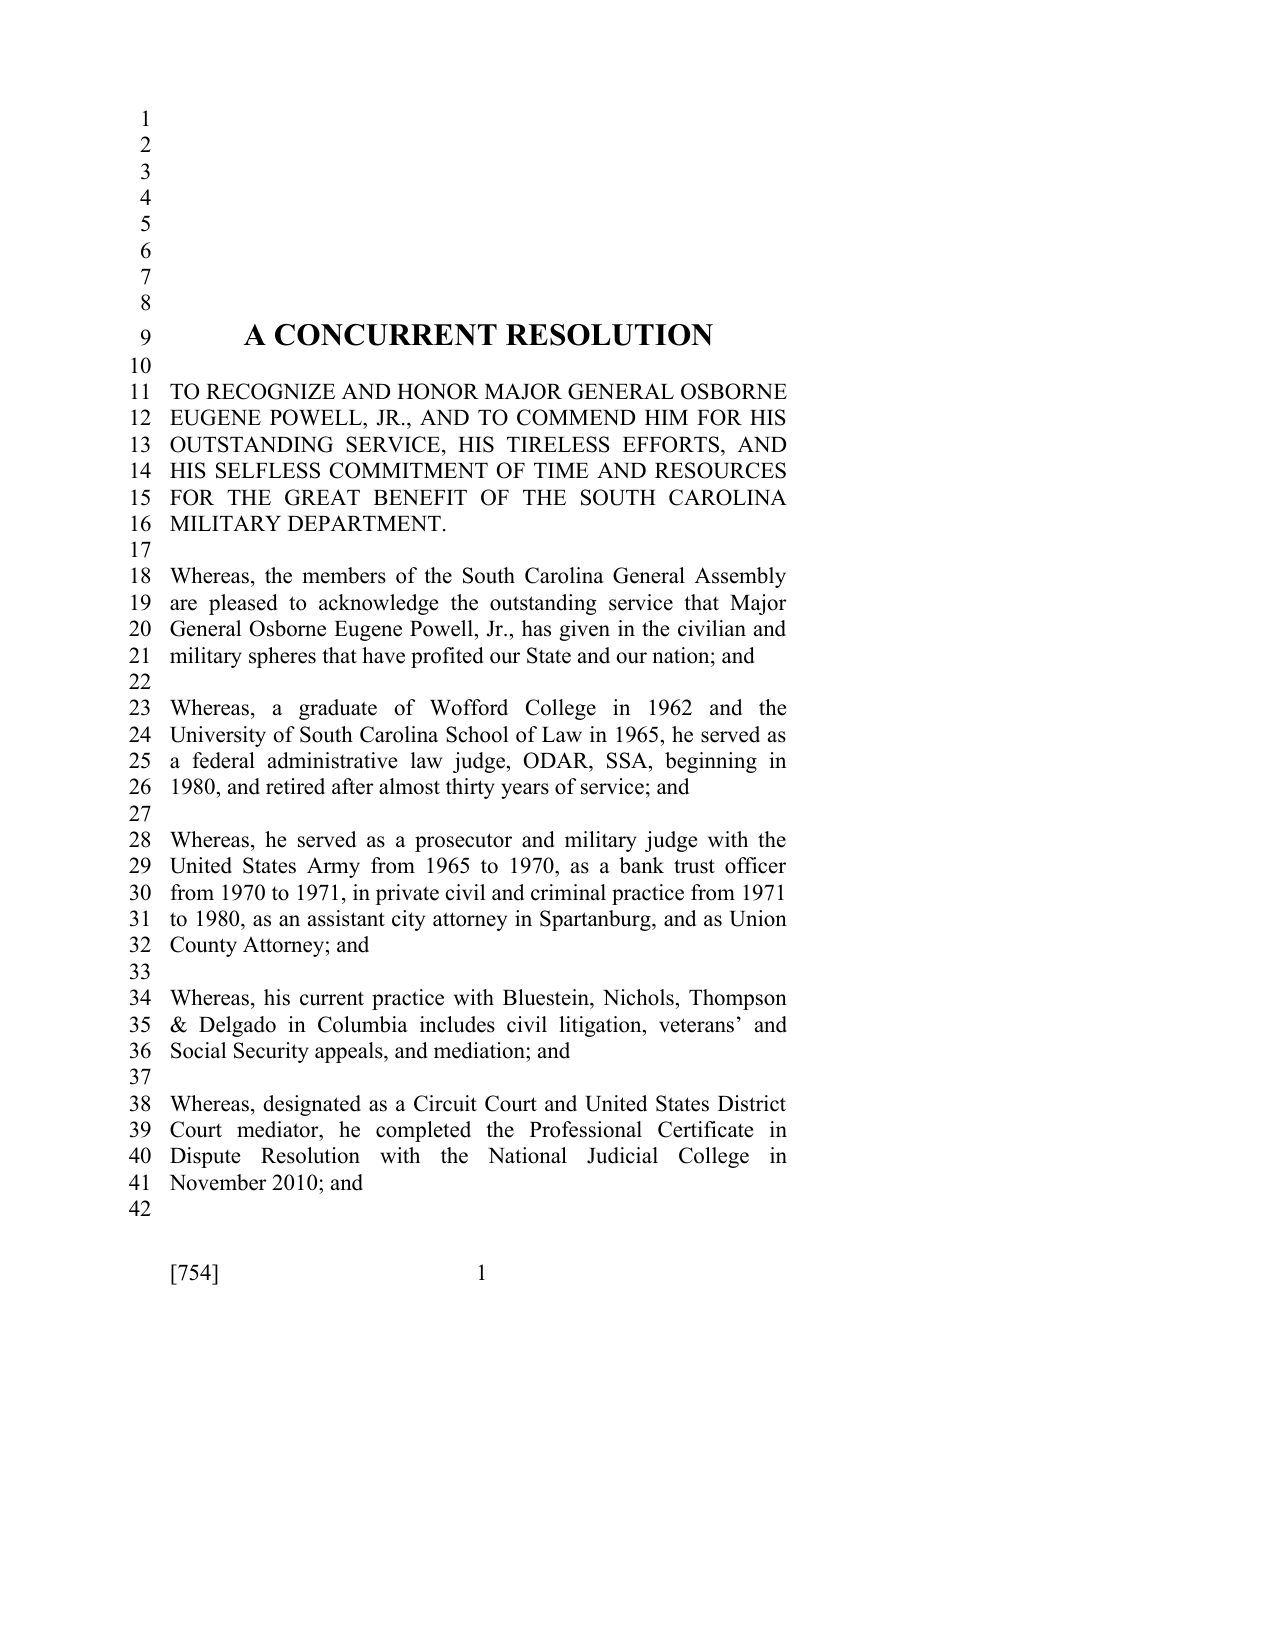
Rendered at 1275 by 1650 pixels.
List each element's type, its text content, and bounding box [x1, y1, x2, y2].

text A CONCURRENT RESOLUTION [169, 316, 787, 352]
text Whereas, designated as a Circuit Court and United States District Court mediator, he completed the Professional Certificate in Dispute Resolution with the National Judicial College in November 2010; and [169, 1090, 787, 1195]
text TO RECOGNIZE AND HONOR MAJOR GENERAL OSBORNE EUGENE POWELL, JR., AND TO COMMEND HIM FOR HIS OUTSTANDING SERVICE, HIS TIRELESS EFFORTS, AND HIS SELFLESS COMMITMENT OF TIME AND RESOURCES FOR THE GREAT BENEFIT OF THE SOUTH CAROLINA MILITARY DEPARTMENT. [169, 378, 787, 536]
text Whereas, the members of the South Carolina General Assembly are pleased to acknowledge the outstanding service that Major General Osborne Eugene Powell, Jr., has given in the civilian and military spheres that have profited our State and our nation; and [169, 563, 787, 668]
text Whereas, he served as a prosecutor and military judge with the United States Army from 1965 to 1970, as a bank trust officer from 1970 to 1971, in private civil and criminal practice from 1971 to 1980, as an assistant city attorney in Spartanburg, and as Union County Attorney; and [169, 826, 787, 958]
text Whereas, his current practice with Bluestein, Nichols, Thompson & Delgado in Columbia includes civil litigation, veterans’ and Social Security appeals, and mediation; and [169, 984, 787, 1063]
text Whereas, a graduate of Wofford College in 1962 and the University of South Carolina School of Law in 1965, he served as a federal administrative law judge, ODAR, SSA, beginning in 1980, and retired after almost thirty years of service; and [169, 694, 787, 800]
